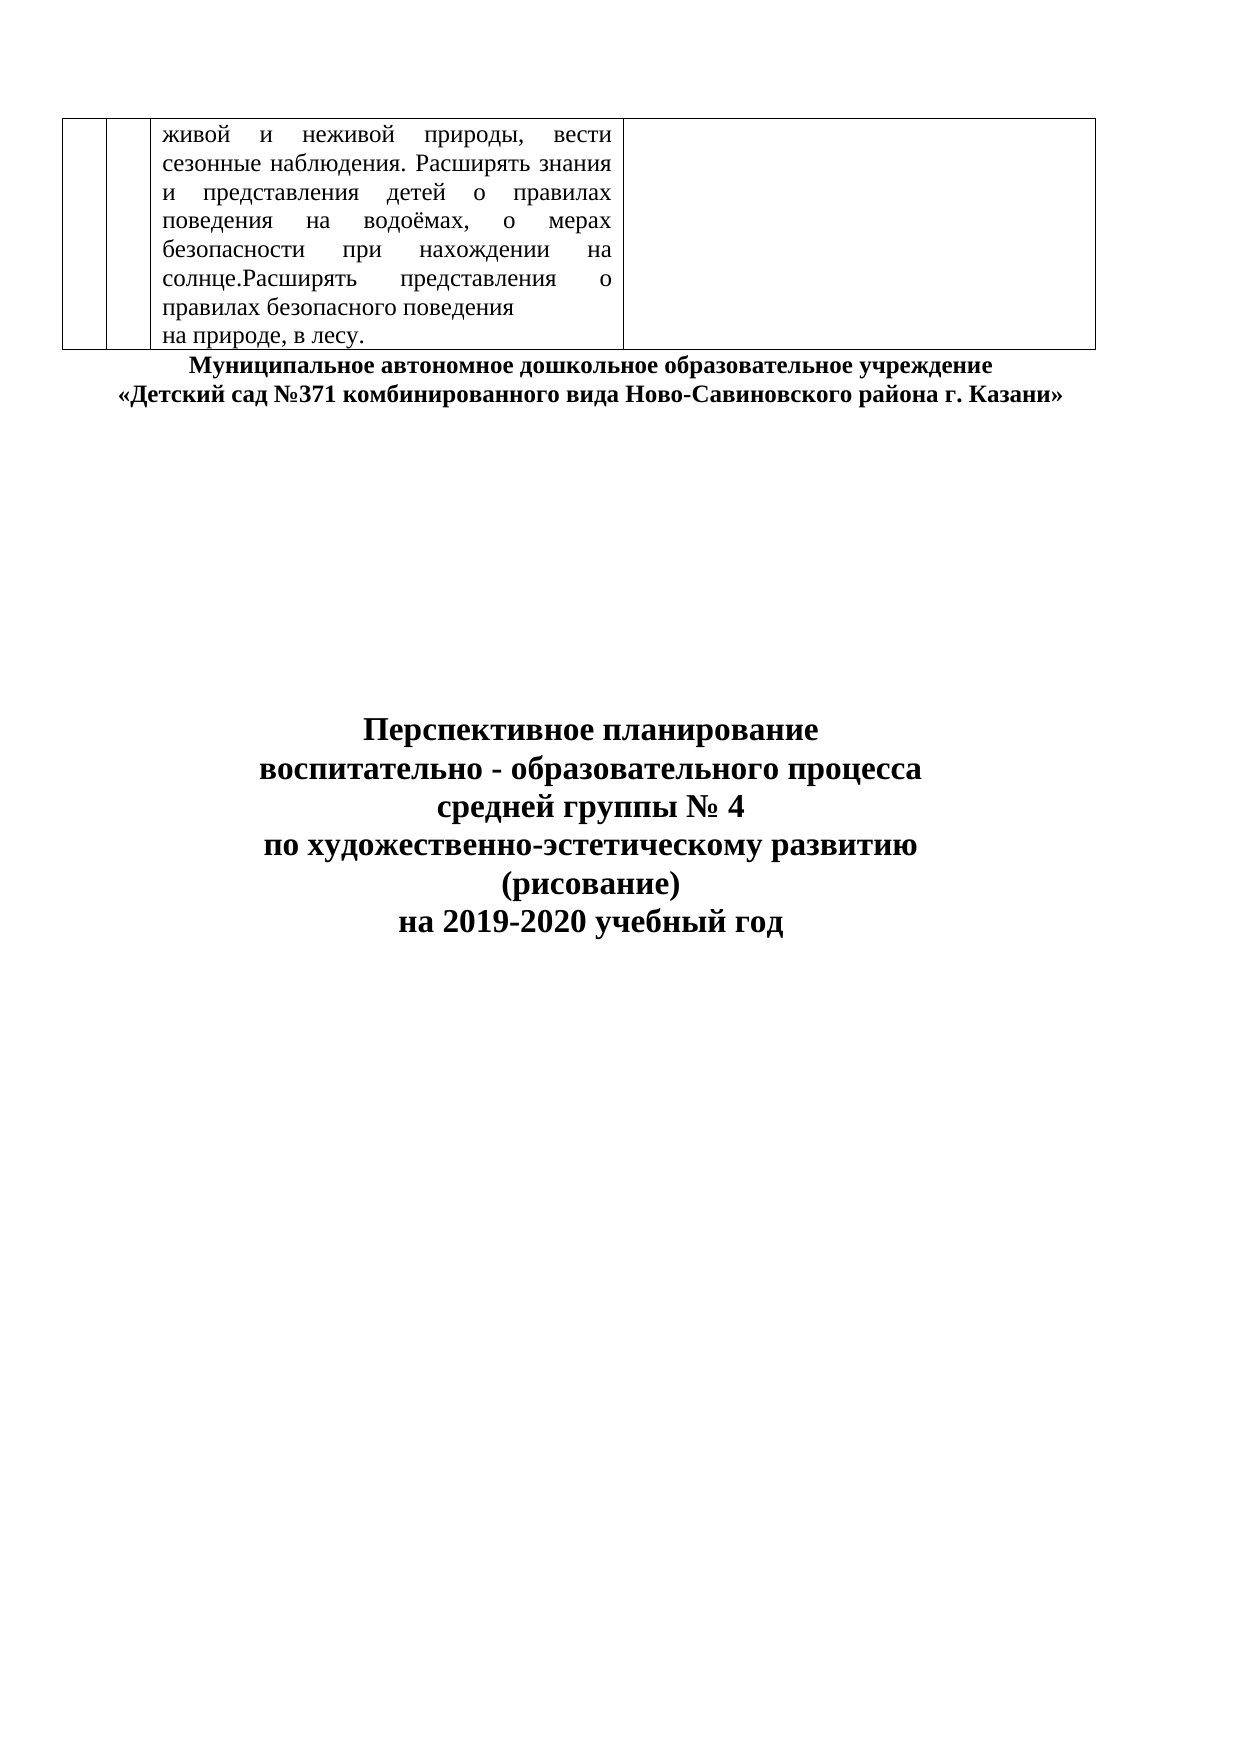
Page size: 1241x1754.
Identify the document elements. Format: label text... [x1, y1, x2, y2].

table_cell 5 [107, 119, 150, 349]
text по художественно-эстетическому развитию [74, 824, 1107, 863]
text воспитательно - образовательного процесса [74, 748, 1107, 786]
text на 2019-2020 учебный год [74, 901, 1107, 939]
text «Детский сад №371 комбинированного вида Ново-Савиновского района г. Казани» [74, 379, 1107, 408]
text Перспективное планирование [74, 709, 1107, 748]
text (рисование) [74, 863, 1107, 901]
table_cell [151, 119, 623, 349]
text Муниципальное автономное дошкольное образовательное учреждение [74, 350, 1107, 379]
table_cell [624, 119, 1095, 349]
text средней группы № 4 [74, 786, 1107, 824]
